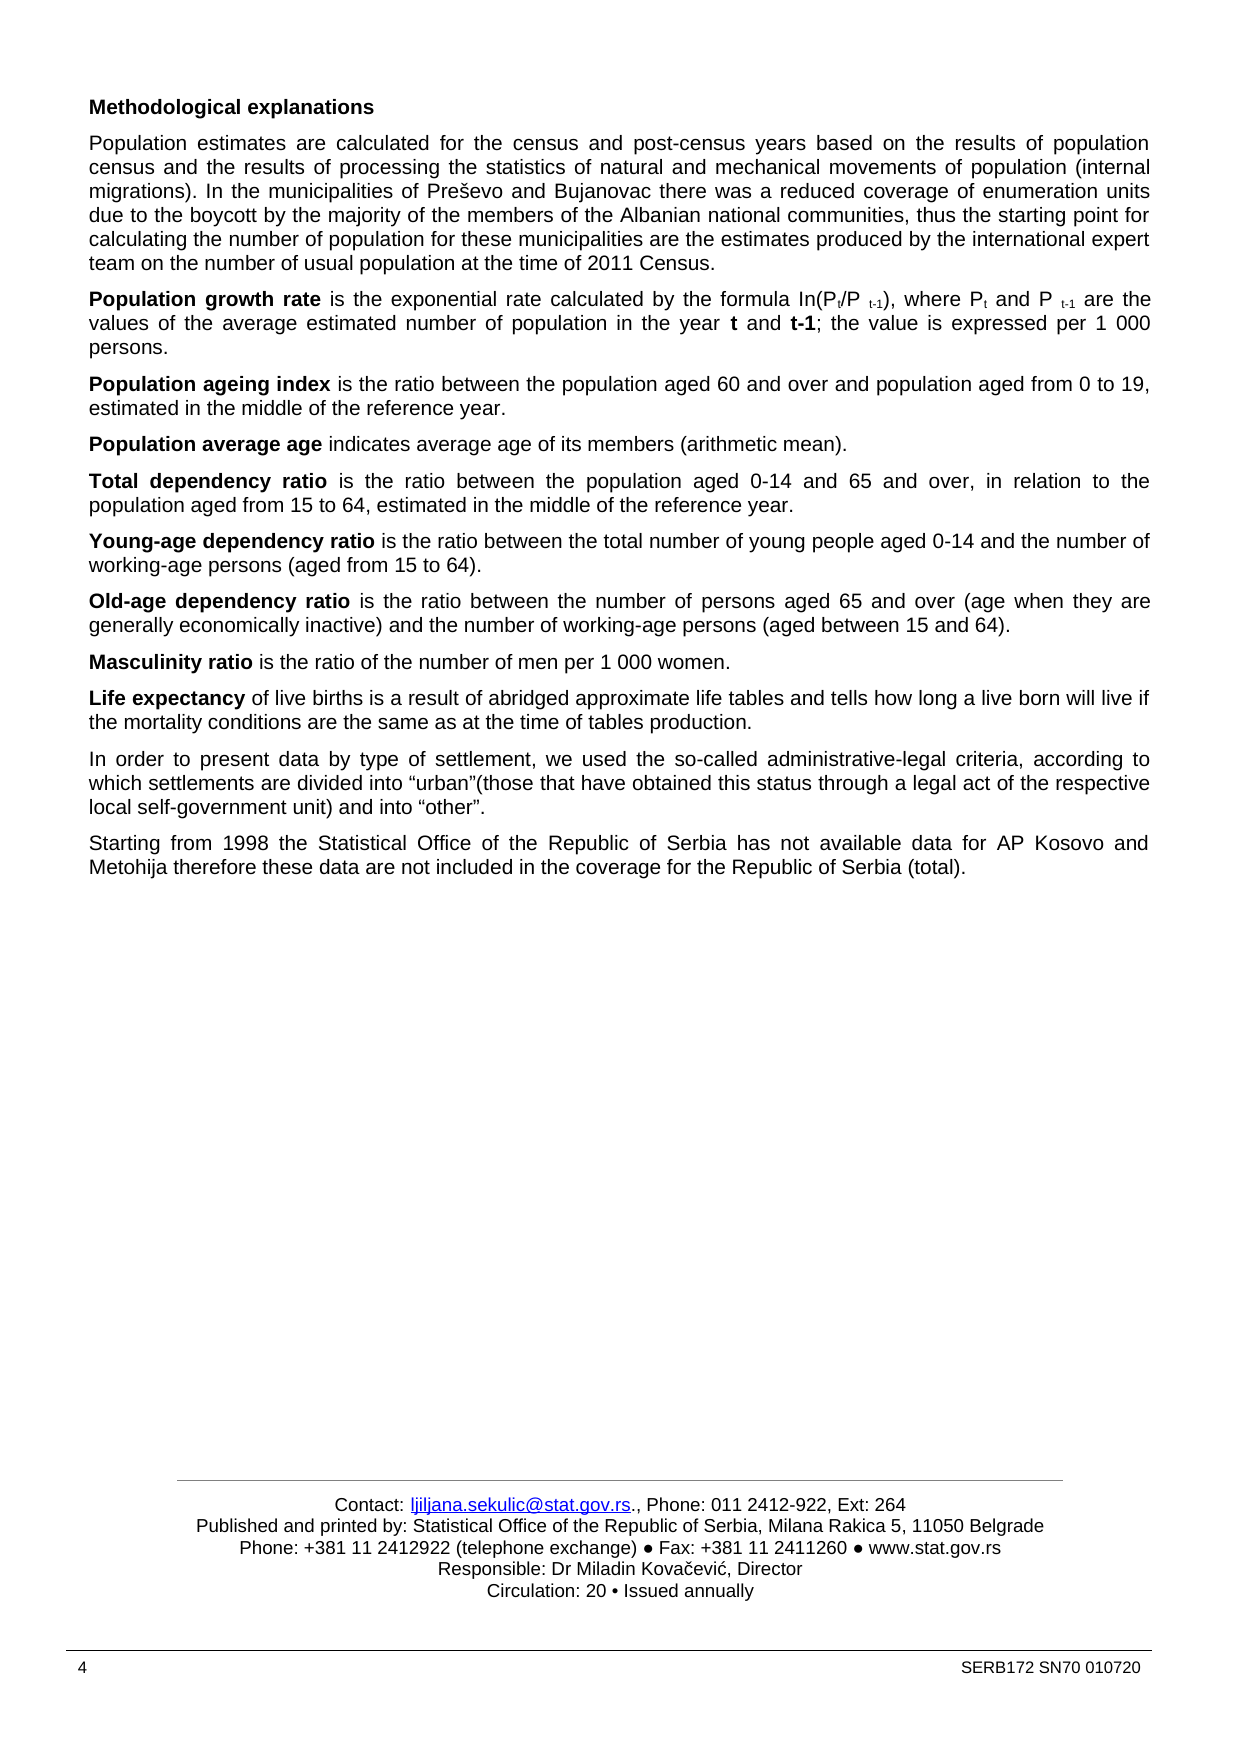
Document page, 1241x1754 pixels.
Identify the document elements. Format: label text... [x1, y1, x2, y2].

text Population average age indicates average age of its members (arithmetic mean). [89, 432, 1152, 456]
text Life expectancy of live births is a result of abridged approximate life tables and tells how long a live born will live if the mortality conditions are the same as at the time of tables production. [89, 686, 1152, 734]
text Population growth rate is the exponential rate calculated by the formula In(Pt/P t-1), where Pt and P t-1 are the values of the average estimated number of population in the year t and t-1; the value is expressed per 1 000 persons. [89, 287, 1152, 359]
text Masculinity ratio is the ratio of the number of men per 1 000 women. [89, 650, 1152, 674]
text Starting from 1998 the Statistical Office of the Republic of Serbia has not available data for AP Kosovo and Metohija therefore these data are not included in the coverage for the Republic of Serbia (total). [89, 831, 1152, 879]
text Total dependency ratio is the ratio between the population aged 0-14 and 65 and over, in relation to the population aged from 15 to 64, estimated in the middle of the reference year. [89, 468, 1152, 516]
text Old-age dependency ratio is the ratio between the number of persons aged 65 and over (age when they are generally economically inactive) and the number of working-age persons (aged between 15 and 64). [89, 589, 1152, 637]
text In order to present data by type of settlement, we used the so-called administrative-legal criteria, according to which settlements are divided into “urban”(those that have obtained this status through a legal act of the respective local self-government unit) and into “other”. [89, 747, 1152, 818]
text Young-age dependency ratio is the ratio between the total number of young people aged 0-14 and the number of working-age persons (aged from 15 to 64). [89, 529, 1152, 577]
table_header Contact: ljiljana.sekulic@stat.gov.rs., Phone: 011 2412-922, Ext: 264 Published and printed by: Statistical Office of the Republic of Serbia, Milana Rakica 5, 11050 Belgrade Phone: +381 11 2412922 (telephone exchange) ● Fax: +381 11 2411260 ● www.stat.gov.rs Responsible: Dr Miladin Kovačević, Director Circulation: 20 • Issued annually [177, 1481, 1063, 1601]
text Population ageing index is the ratio between the population aged 60 and over and population aged from 0 to 19, estimated in the middle of the reference year. [89, 372, 1152, 419]
text Population estimates are calculated for the census and post-census years based on the results of population census and the results of processing the statistics of natural and mechanical movements of population (internal migrations). In the municipalities of Preševo and Bujanovac there was a reduced coverage of enumeration units due to the boycott by the majority of the members of the Albanian national communities, thus the starting point for calculating the number of population for these municipalities are the estimates produced by the international expert team on the number of usual population at the time of 2011 Census. [89, 131, 1152, 275]
text Methodological explanations [89, 94, 1152, 118]
